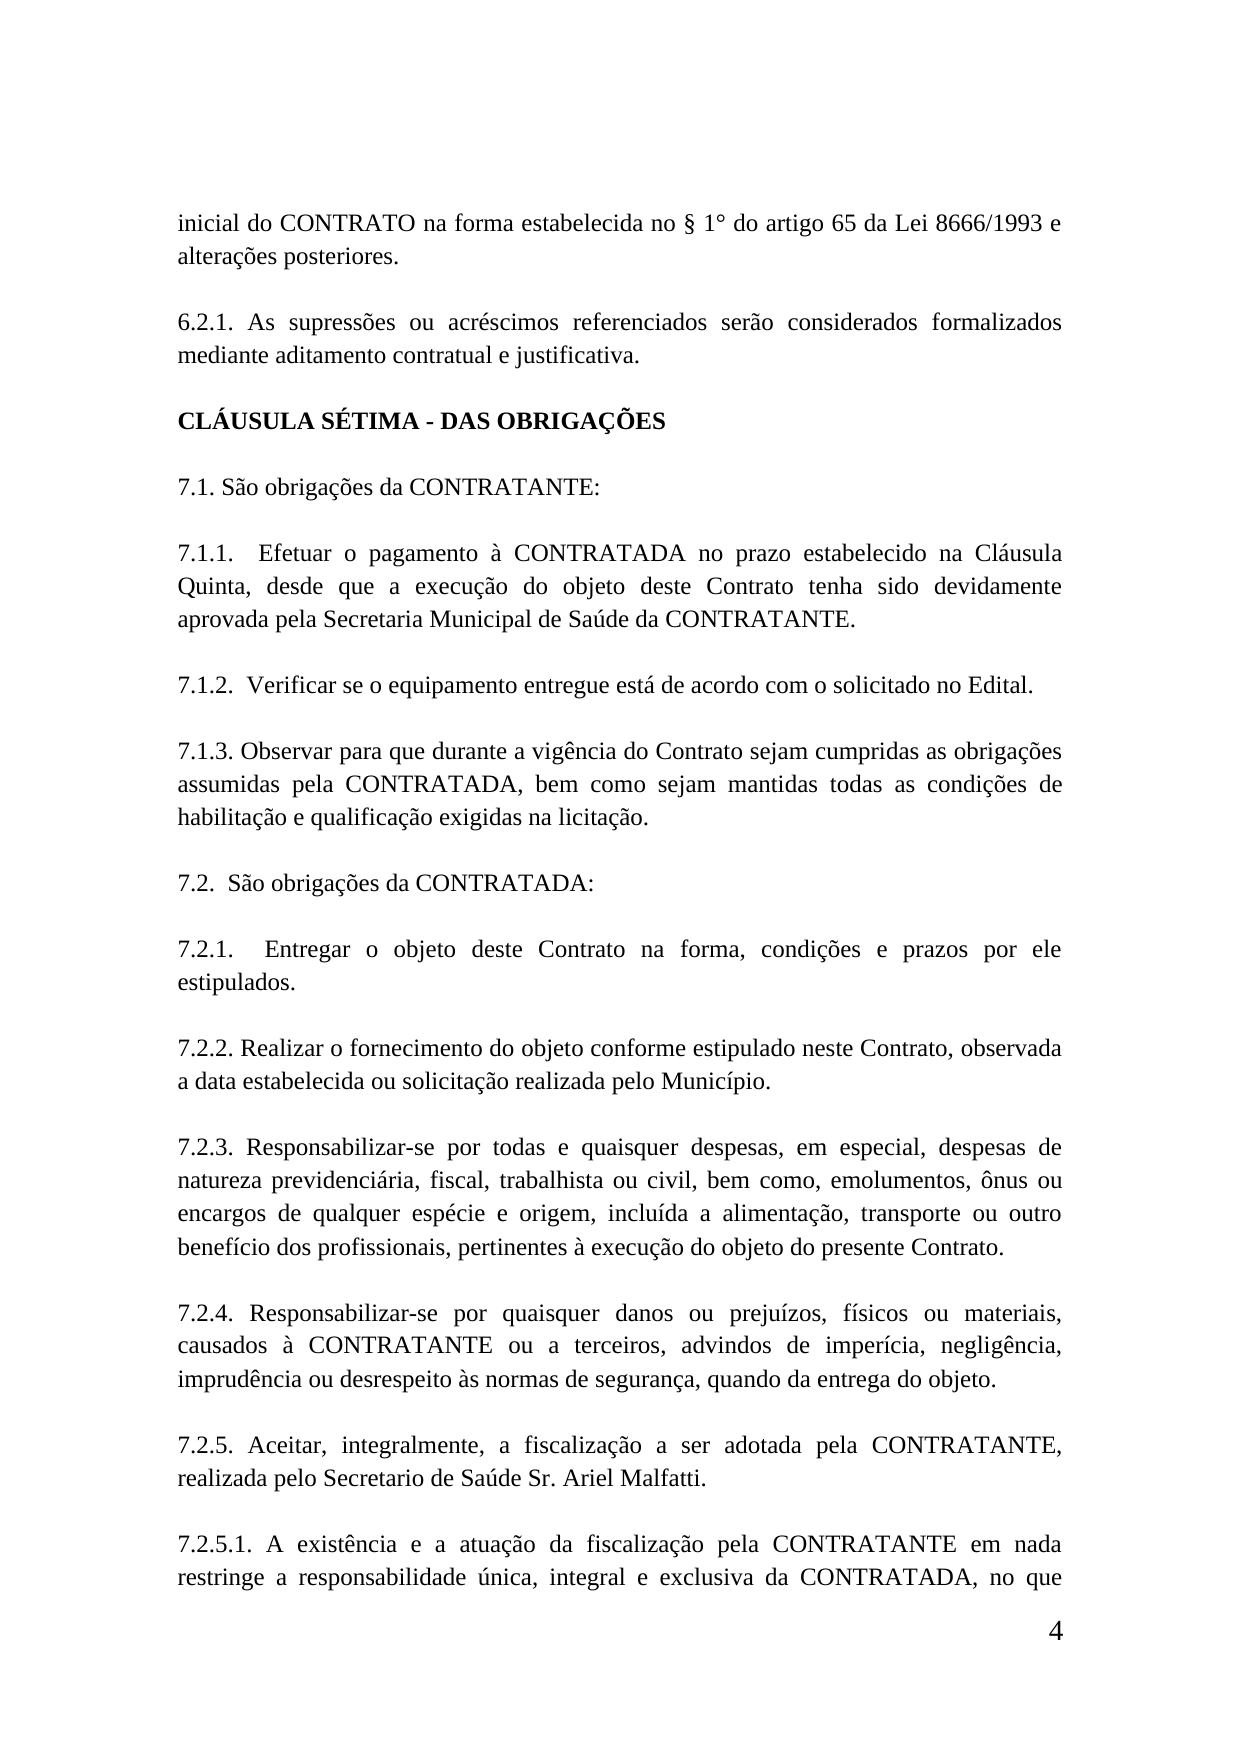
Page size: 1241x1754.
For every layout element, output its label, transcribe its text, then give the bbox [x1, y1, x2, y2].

text 7.1.1. Efetuar o pagamento à CONTRATADA no prazo estabelecido na Cláusula Quinta, desde que a execução do objeto deste Contrato tenha sido devidamente aprovada pela Secretaria Municipal de Saúde da CONTRATANTE. [177, 538, 1063, 633]
text 7.1.2. Verificar se o equipamento entregue está de acordo com o solicitado no Edital. [177, 670, 1063, 699]
text 7.2.4. Responsabilizar-se por quaisquer danos ou prejuízos, físicos ou materiais, causados à CONTRATANTE ou a terceiros, advindos de imperícia, negligência, imprudência ou desrespeito às normas de segurança, quando da entrega do objeto. [177, 1298, 1063, 1392]
text 7.2. São obrigações da CONTRATADA: [177, 868, 1063, 897]
text 7.2.3. Responsabilizar-se por todas e quaisquer despesas, em especial, despesas de natureza previdenciária, fiscal, trabalhista ou civil, bem como, emolumentos, ônus ou encargos de qualquer espécie e origem, incluída a alimentação, transporte ou outro benefício dos profissionais, pertinentes à execução do objeto do presente Contrato. [177, 1132, 1063, 1260]
text 7.2.2. Realizar o fornecimento do objeto conforme estipulado neste Contrato, observada a data estabelecida ou solicitação realizada pelo Município. [177, 1033, 1063, 1095]
text 7.2.1. Entregar o objeto deste Contrato na forma, condições e prazos por ele estipulados. [177, 934, 1063, 996]
text 7.2.5. Aceitar, integralmente, a fiscalização a ser adotada pela CONTRATANTE, realizada pelo Secretario de Saúde Sr. Ariel Malfatti. [177, 1430, 1063, 1491]
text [177, 1529, 1063, 1591]
text 7.1. São obrigações da CONTRATANTE: [177, 472, 1063, 501]
text 7.1.3. Observar para que durante a vigência do Contrato sejam cumpridas as obrigações assumidas pela CONTRATADA, bem como sejam mantidas todas as condições de habilitação e qualificação exigidas na licitação. [177, 736, 1063, 831]
text CLÁUSULA SÉTIMA - DAS OBRIGAÇÕES [177, 406, 1063, 435]
text 6.2.1. As supressões ou acréscimos referenciados serão considerados formalizados mediante aditamento contratual e justificativa. [177, 307, 1063, 369]
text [177, 208, 1063, 270]
